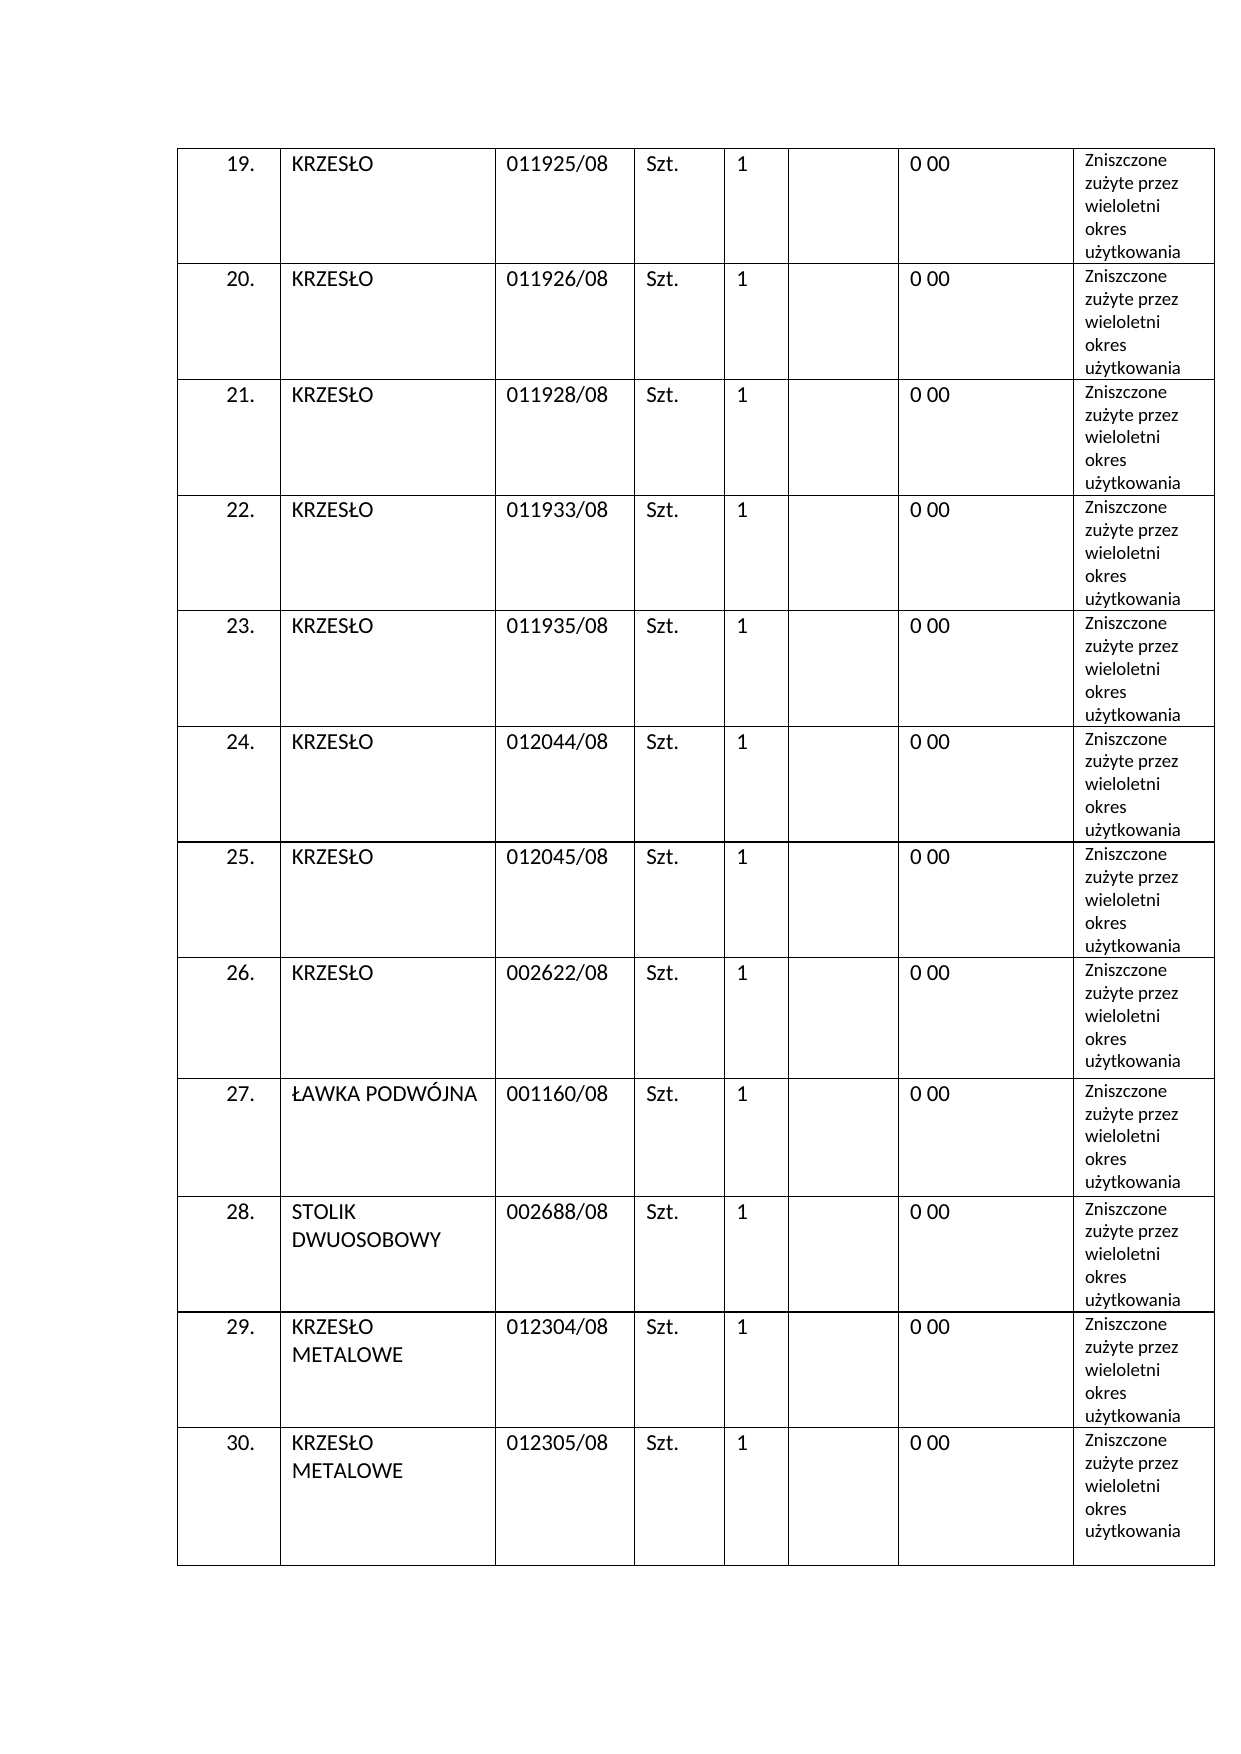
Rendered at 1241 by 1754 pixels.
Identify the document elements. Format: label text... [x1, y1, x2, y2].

table_cell KRZESŁO [281, 958, 495, 1078]
table_cell ŁAWKA PODWÓJNA [281, 1079, 495, 1196]
table_cell 011926/08 [496, 264, 634, 379]
table_cell Szt. [635, 149, 724, 263]
table_cell KRZESŁO METALOWE [281, 1428, 495, 1565]
table_cell [178, 1428, 280, 1565]
table_cell [178, 1197, 280, 1311]
table_cell 012044/08 [496, 727, 634, 841]
table_cell [178, 380, 280, 494]
table_cell KRZESŁO [281, 380, 495, 494]
table_cell Zniszczone zużyte przez wieloletni okres użytkowania [1074, 958, 1214, 1078]
table_cell 0 00 [899, 958, 1073, 1078]
table_cell KRZESŁO [281, 611, 495, 726]
table_cell 001160/08 [496, 1079, 634, 1196]
table_cell [789, 1313, 898, 1427]
table_cell 002688/08 [496, 1197, 634, 1311]
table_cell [1074, 149, 1214, 263]
table_cell 011935/08 [496, 611, 634, 726]
table_cell 0 00 [899, 496, 1073, 610]
table_cell [178, 1313, 280, 1427]
table_cell 1 [725, 1079, 788, 1196]
table_cell 0 00 [899, 1428, 1073, 1565]
table_cell [789, 380, 898, 494]
table_cell Zniszczone zużyte przez wieloletni okres użytkowania [1074, 496, 1214, 610]
table_cell Szt. [635, 496, 724, 610]
table_cell STOLIK DWUOSOBOWY [281, 1197, 495, 1311]
table_cell Zniszczone zużyte przez wieloletni okres użytkowania [1074, 727, 1214, 841]
table_cell 0 00 [899, 727, 1073, 841]
table_cell [178, 611, 280, 726]
table_cell 0 00 [899, 1197, 1073, 1311]
table_cell KRZESŁO [281, 727, 495, 841]
table_cell [178, 149, 280, 263]
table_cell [1074, 1313, 1214, 1427]
table_cell [789, 843, 898, 957]
table_cell 1 [725, 1313, 788, 1427]
table_cell [178, 843, 280, 957]
table_cell 011933/08 [496, 496, 634, 610]
table_cell 012304/08 [496, 1313, 634, 1427]
table_cell Szt. [635, 958, 724, 1078]
table_cell [789, 149, 898, 263]
table_cell [789, 727, 898, 841]
table_cell Szt. [635, 264, 724, 379]
table_cell 011925/08 [496, 149, 634, 263]
table_cell Zniszczone zużyte przez wieloletni okres użytkowania [1074, 1197, 1214, 1311]
table_cell [178, 496, 280, 610]
table_cell 1 [725, 380, 788, 494]
table_cell 0 00 [899, 264, 1073, 379]
table_cell Szt. [635, 611, 724, 726]
table_cell [789, 958, 898, 1078]
table_cell [789, 496, 898, 610]
table_cell KRZESŁO [281, 843, 495, 957]
table_cell 011928/08 [496, 380, 634, 494]
table_cell 0 00 [899, 1313, 1073, 1427]
table_cell 0 00 [899, 611, 1073, 726]
table_cell 1 [725, 1197, 788, 1311]
table_cell 012305/08 [496, 1428, 634, 1565]
table_cell Szt. [635, 1313, 724, 1427]
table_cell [1074, 264, 1214, 379]
table_cell Zniszczone zużyte przez wieloletni okres użytkowania [1074, 380, 1214, 494]
table_cell Szt. [635, 843, 724, 957]
table_cell Szt. [635, 1428, 724, 1565]
table_cell Zniszczone zużyte przez wieloletni okres użytkowania [1074, 843, 1214, 957]
table_cell 0 00 [899, 1079, 1073, 1196]
table_cell [789, 264, 898, 379]
table_cell Szt. [635, 727, 724, 841]
table_cell [178, 958, 280, 1078]
table_cell Zniszczone zużyte przez wieloletni okres użytkowania [1074, 1079, 1214, 1196]
table_cell 0 00 [899, 380, 1073, 494]
table_cell KRZESŁO [281, 149, 495, 263]
table_cell 1 [725, 611, 788, 726]
table_cell [178, 264, 280, 379]
table_cell Szt. [635, 1197, 724, 1311]
table_cell Szt. [635, 1079, 724, 1196]
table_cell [1074, 1428, 1214, 1565]
table_cell 1 [725, 1428, 788, 1565]
table_cell [789, 611, 898, 726]
table_cell [789, 1079, 898, 1196]
table_cell [178, 727, 280, 841]
table_cell [789, 1428, 898, 1565]
table_cell 1 [725, 149, 788, 263]
table_cell [789, 1197, 898, 1311]
table_cell 1 [725, 843, 788, 957]
table_cell 1 [725, 958, 788, 1078]
table_cell 1 [725, 496, 788, 610]
table_cell Zniszczone zużyte przez wieloletni okres użytkowania [1074, 611, 1214, 726]
table_cell [178, 1079, 280, 1196]
table_cell 1 [725, 264, 788, 379]
table_cell 0 00 [899, 843, 1073, 957]
table_cell KRZESŁO METALOWE [281, 1313, 495, 1427]
table_cell KRZESŁO [281, 264, 495, 379]
table_cell 002622/08 [496, 958, 634, 1078]
table_cell 012045/08 [496, 843, 634, 957]
table_cell Szt. [635, 380, 724, 494]
table_cell 0 00 [899, 149, 1073, 263]
table_cell 1 [725, 727, 788, 841]
table_cell KRZESŁO [281, 496, 495, 610]
